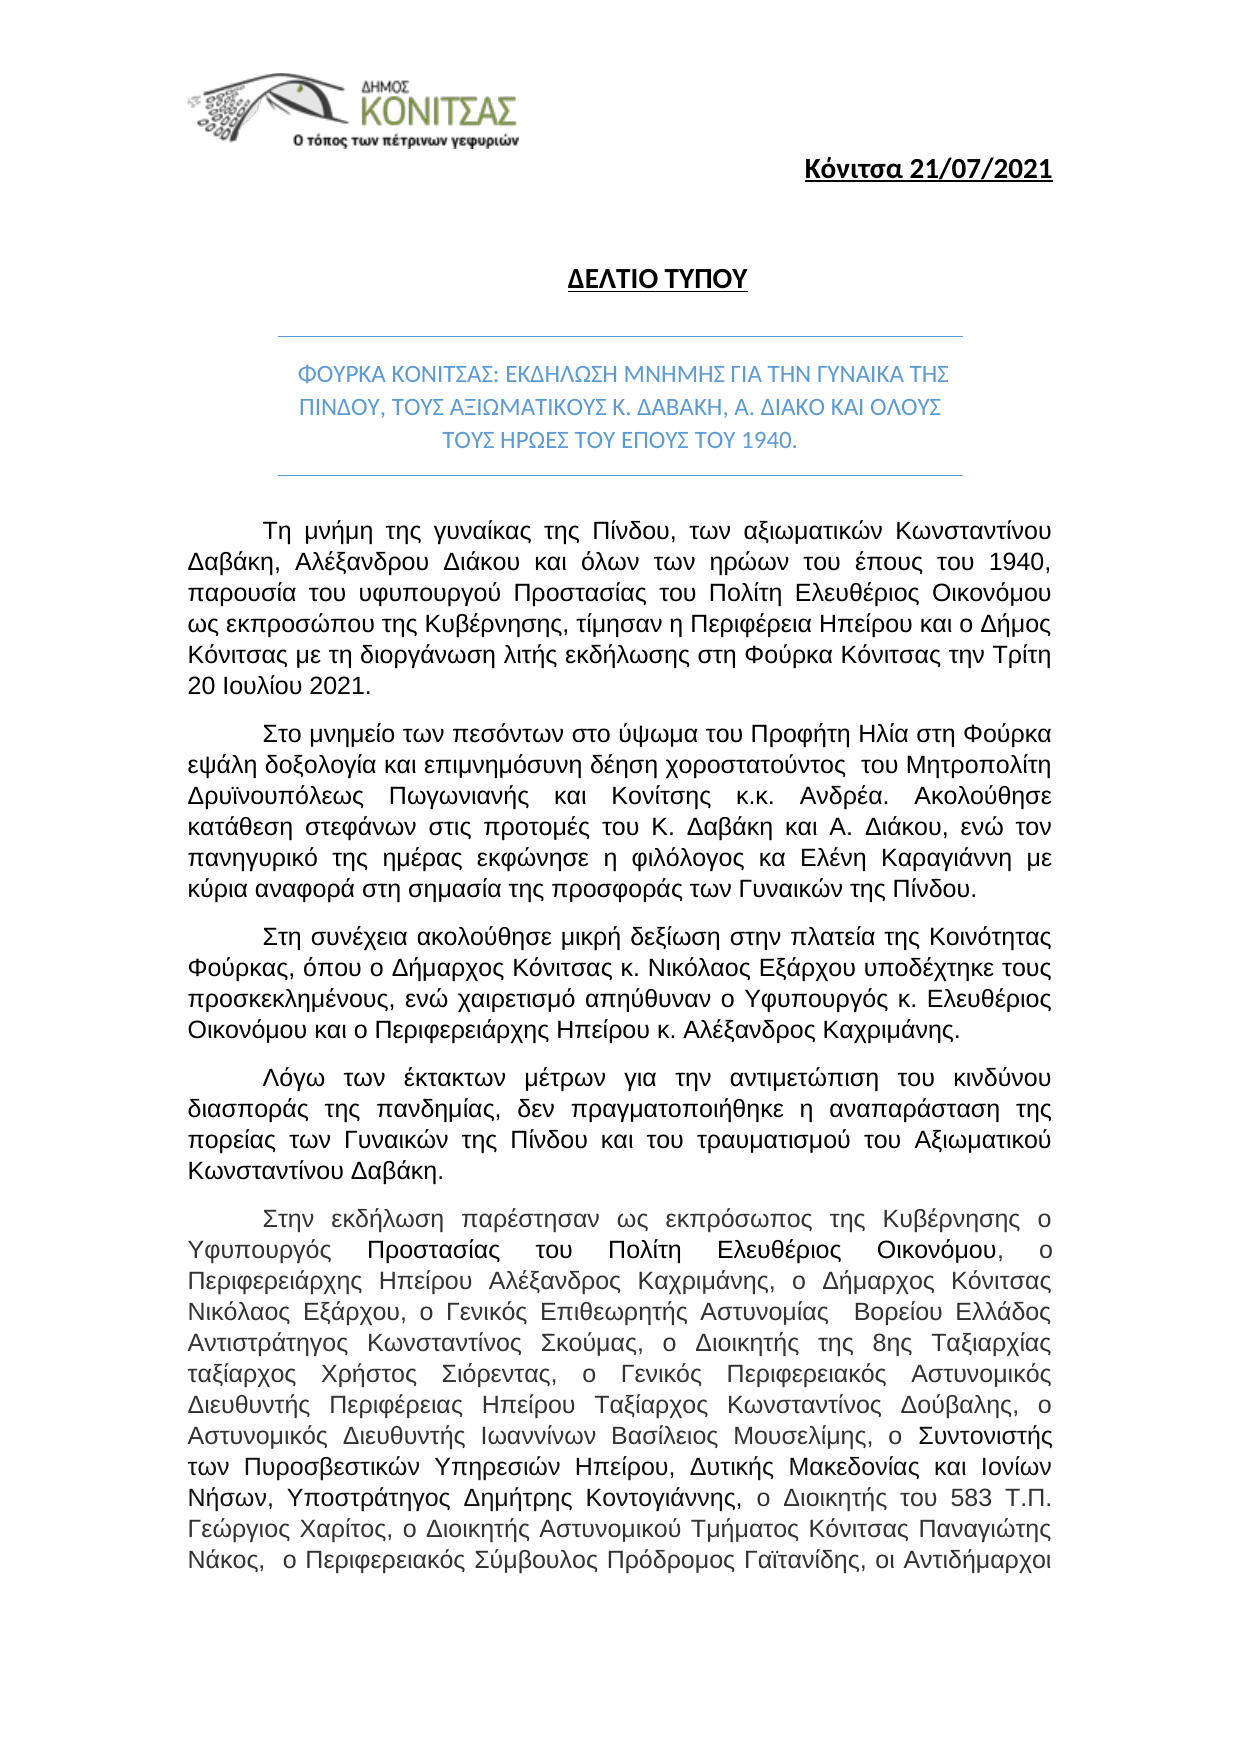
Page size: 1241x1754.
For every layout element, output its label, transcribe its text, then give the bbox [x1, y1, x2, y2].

text Λόγω των έκτακτων μέτρων για την αντιμετώπιση του κινδύνου διασποράς της πανδημίας, δεν πραγματοποιήθηκε η αναπαράσταση της πορείας των Γυναικών της Πίνδου και του τραυματισμού του Αξιωματικού Κωνσταντίνου Δαβάκη. [187, 1063, 1053, 1185]
text Κόνιτσα 21/07/2021 [187, 150, 1053, 186]
text ΦΟΥΡΚΑ ΚΟΝΙΤΣΑΣ: ΕΚΔΗΛΩΣΗ ΜΝΗΜΗΣ ΓΙΑ ΤΗΝ ΓΥΝΑΙΚΑ ΤΗΣ ΠΙΝΔΟΥ, ΤΟΥΣ ΑΞΙΩΜΑΤΙΚΟΥΣ Κ. ΔΑΒΑΚΗ, Α. ΔΙΑΚΟ ΚΑΙ ΟΛΟΥΣ ΤΟΥΣ ΗΡΩΕΣ ΤΟΥ ΕΠΟΥΣ ΤΟΥ 1940. [277, 337, 963, 476]
text ΔΕΛΤΙΟ ΤΥΠΟΥ [187, 260, 1053, 296]
picture [187, 73, 519, 149]
text Τη μνήμη της γυναίκας της Πίνδου, των αξιωματικών Κωνσταντίνου Δαβάκη, Αλέξανδρου Διάκου και όλων των ηρώων του έπους του 1940, παρουσία του υφυπουργού Προστασίας του Πολίτη Ελευθέριος Οικονόμου ως εκπροσώπου της Κυβέρνησης, τίμησαν η Περιφέρεια Ηπείρου και ο Δήμος Κόνιτσας με τη διοργάνωση λιτής εκδήλωσης στη Φούρκα Κόνιτσας την Τρίτη 20 Ιουλίου 2021. [187, 516, 1053, 700]
text Στο μνημείο των πεσόντων στο ύψωμα του Προφήτη Ηλία στη Φούρκα εψάλη δοξολογία και επιμνημόσυνη δέηση χοροστατούντος του Μητροπολίτη Δρυϊνουπόλεως Πωγωνιανής και Κονίτσης κ.κ. Ανδρέα. Ακολούθησε κατάθεση στεφάνων στις προτομές του Κ. Δαβάκη και Α. Διάκου, ενώ τον πανηγυρικό της ημέρας εκφώνησε η φιλόλογος κα Ελένη Καραγιάννη με κύρια αναφορά στη σημασία της προσφοράς των Γυναικών της Πίνδου. [187, 719, 1053, 903]
text Στη συνέχεια ακολούθησε μικρή δεξίωση στην πλατεία της Κοινότητας Φούρκας, όπου ο Δήμαρχος Κόνιτσας κ. Νικόλαος Εξάρχου υποδέχτηκε τους προσκεκλημένους, ενώ χαιρετισμό απηύθυναν ο Υφυπουργός κ. Ελευθέριος Οικονόμου και ο Περιφερειάρχης Ηπείρου κ. Αλέξανδρος Καχριμάνης. [187, 922, 1053, 1044]
